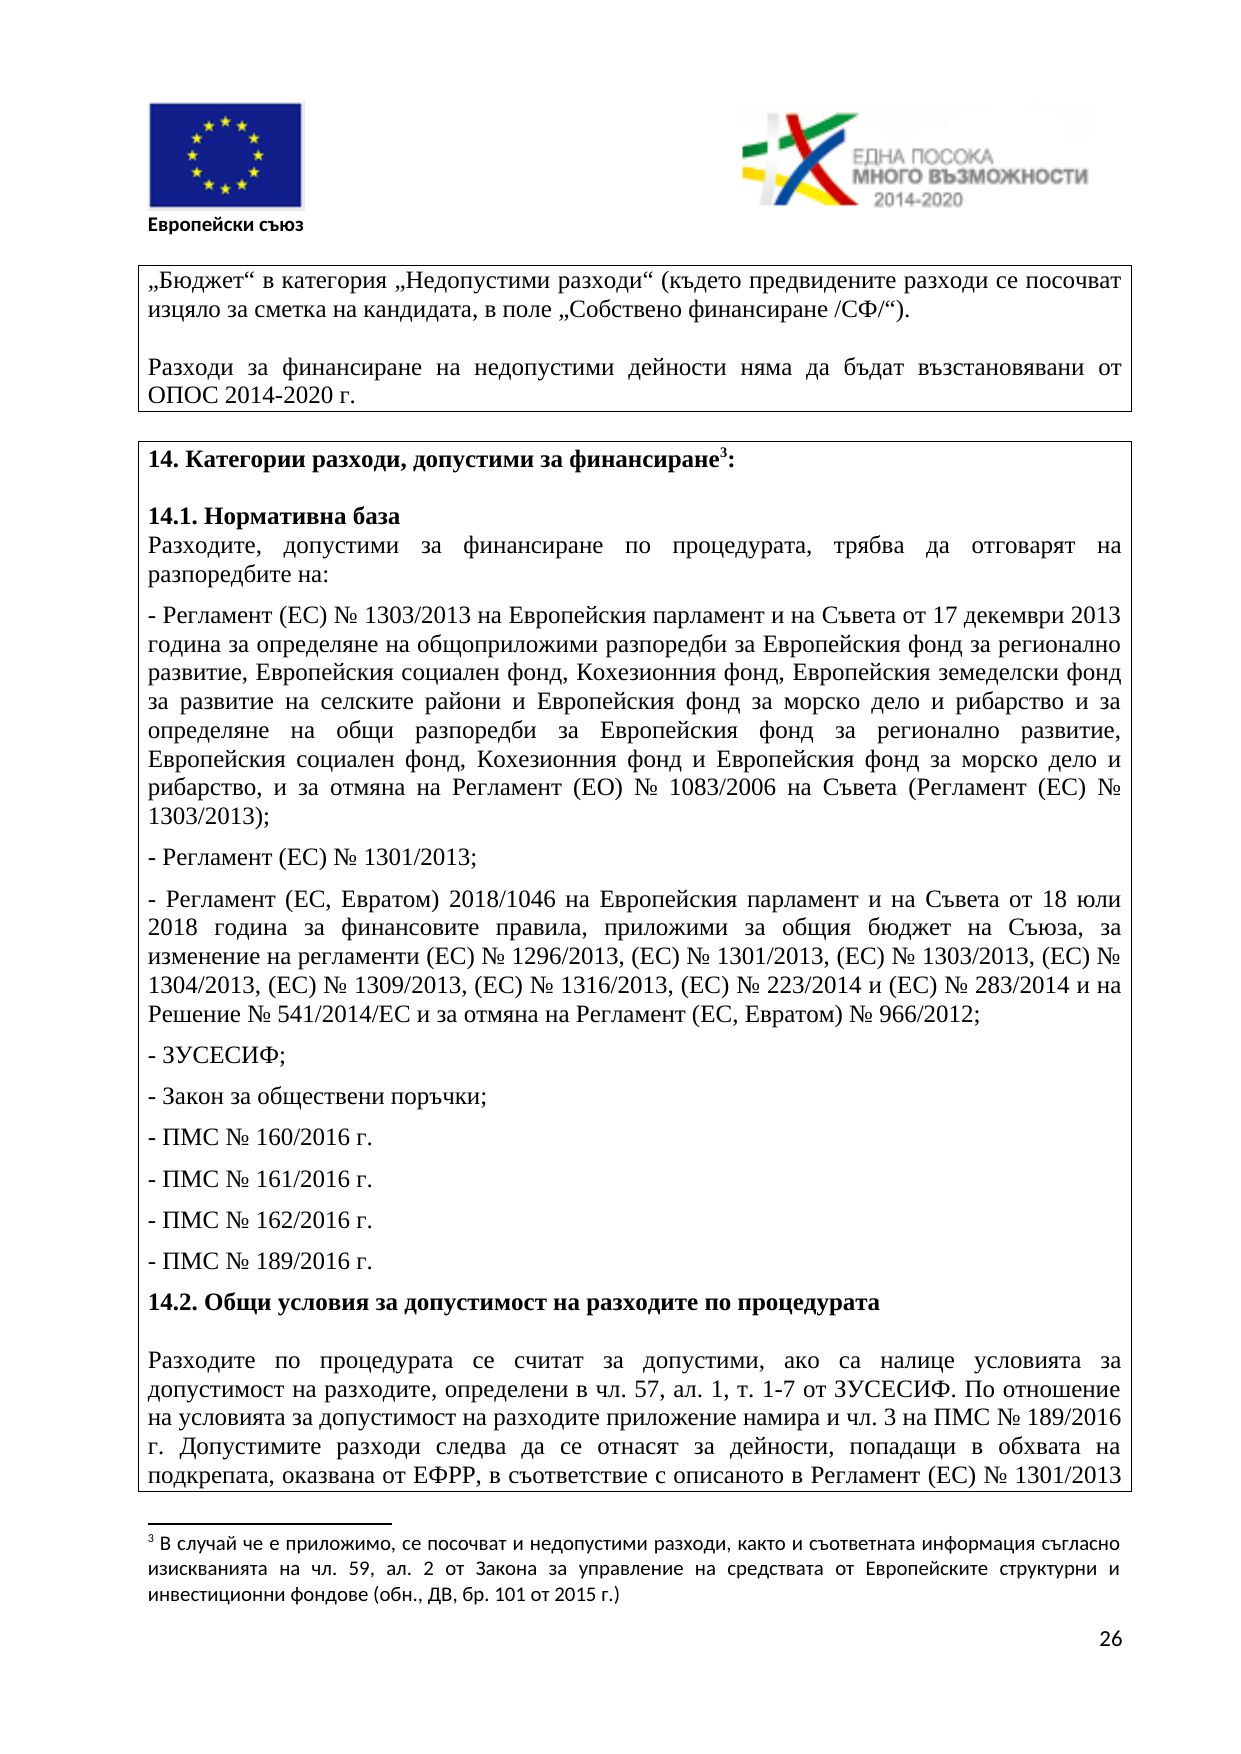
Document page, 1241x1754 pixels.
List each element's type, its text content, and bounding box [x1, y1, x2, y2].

picture [739, 103, 1093, 212]
text - Регламент (ЕС) № 1301/2013; [139, 839, 1131, 871]
list 14. Категории разходи, допустими за финансиране: [139, 442, 1131, 472]
text - Закон за обществени поръчки; [139, 1078, 1131, 1110]
text - ПМС № 161/2016 г. [139, 1161, 1131, 1192]
text - ПМС № 162/2016 г. [139, 1202, 1131, 1234]
text - ПМС № 189/2016 г. [139, 1243, 1131, 1275]
text - Регламент (ЕС, Евратом) 2018/1046 на Европейския парламент и на Съвета от 18 юли 2018 година за финансовите правила, приложими за общия бюджет на Съюза, за изменение на регламенти (ЕС) № 1296/2013, (ЕС) № 1301/2013, (ЕС) № 1303/2013, (ЕС) № 1304/2013, (ЕС) № 1309/2013, (ЕС) № 1316/2013, (ЕС) № 223/2014 и (ЕС) № 283/2014 и на Решение № 541/2014/ЕС и за отмяна на Регламент (ЕС, Евратом) № 966/2012; [139, 881, 1131, 1027]
text Разходите, допустими за финансиране по процедурата, трябва да отговарят на разпоредбите на: [148, 530, 1122, 587]
text 14.1. Нормативна база [148, 501, 1122, 530]
list Разходи за финансиране на недопустими дейности няма да бъдат възстановявани от ОПОС 2014-2020 г. [139, 351, 1131, 411]
text - ПМС № 160/2016 г. [139, 1119, 1131, 1151]
text - ЗУСЕСИФ; [139, 1037, 1131, 1069]
picture [147, 101, 306, 212]
list 14.2. Общи условия за допустимост на разходите по процедурата [139, 1284, 1131, 1316]
text - Регламент (ЕС) № 1303/2013 на Европейския парламент и на Съвета от 17 декември 2013 година за определяне на общоприложими разпоредби за Европейския фонд за регионално развитие, Европейския социален фонд, Кохезионния фонд, Европейския земеделски фонд за развитие на селските райони и Европейския фонд за морско дело и рибарство и за определяне на общи разпоредби за Европейския фонд за регионално развитие, Европейския социален фонд, Кохезионния фонд и Европейския фонд за морско дело и рибарство, и за отмяна на Регламент (ЕО) № 1083/2006 на Съвета (Регламент (ЕС) № 1303/2013); [139, 597, 1131, 830]
